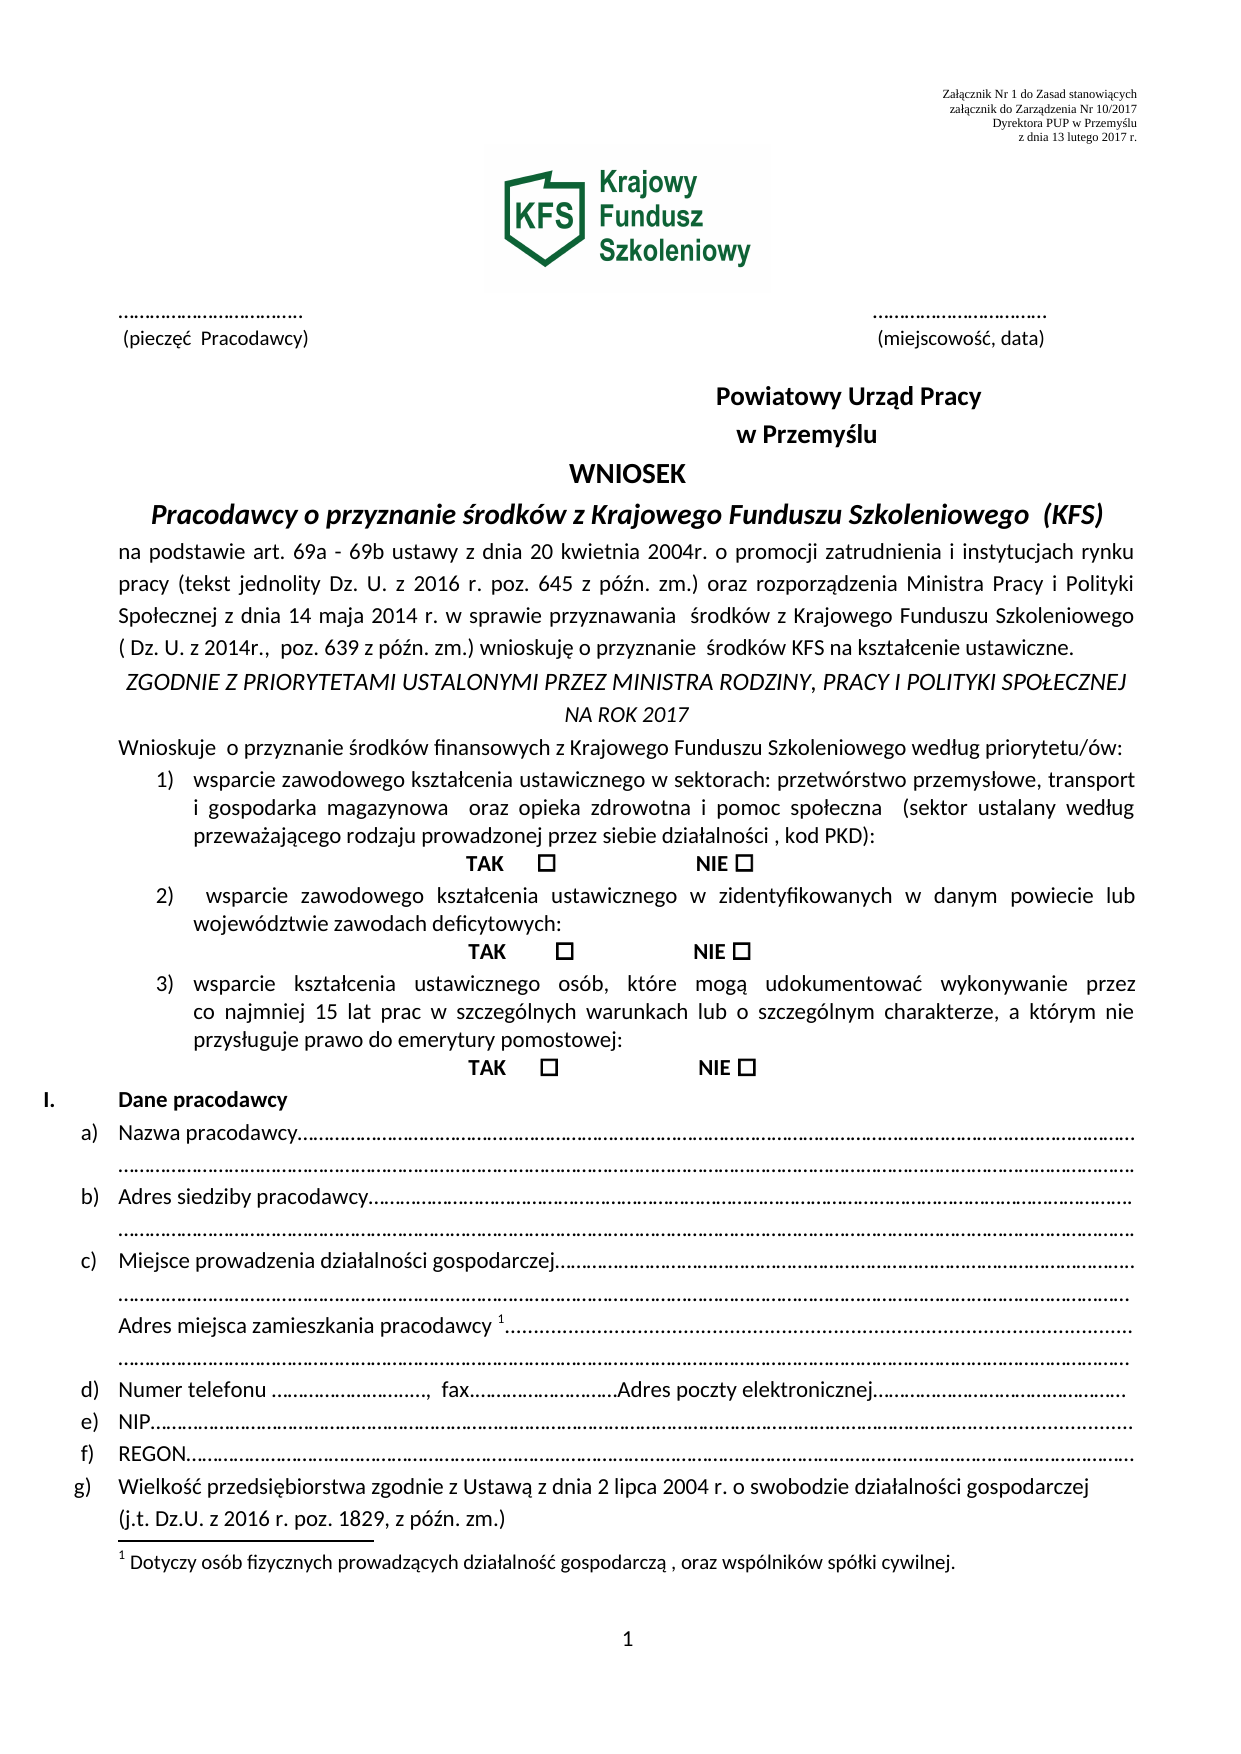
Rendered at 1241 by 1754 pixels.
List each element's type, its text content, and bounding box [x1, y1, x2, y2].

text ………………………………………………………………………………………………………………………………………………………………………… [118, 1343, 1137, 1371]
list Numer telefonu ……………………..…, fax.………………………Adres poczty elektronicznej………………………………………… [81, 1375, 1137, 1403]
text Załącznik Nr 1 do Zasad stanowiących [118, 87, 1137, 101]
text TAK NIE [118, 1053, 1137, 1081]
list Wielkość przedsiębiorstwa zgodnie z Ustawą z dnia 2 lipca 2004 r. o swobodzie działalności gospodarczej (j.t. Dz.U. z 2016 r. poz. 1829, z późn. zm.) [74, 1472, 1137, 1532]
list NIP…………………………………………………………………………………………………………………………………………............................ [81, 1407, 1137, 1435]
list REGON……………………………………………………………………………………………………………………………………………………………… [81, 1439, 1137, 1468]
list wsparcie zawodowego kształcenia ustawicznego w sektorach: przetwórstwo przemysłowe, transport i gospodarka magazynowa oraz opieka zdrowotna i pomoc społeczna (sektor ustalany według przeważającego rodzaju prowadzonej przez siebie działalności , kod PKD): [156, 765, 1137, 849]
list Miejsce prowadzenia działalności gospodarczej……………………………………………………………………………………………….. [81, 1246, 1137, 1274]
list wsparcie kształcenia ustawicznego osób, które mogą udokumentować wykonywanie przez co najmniej 15 lat prac w szczególnych warunkach lub o szczególnym charakterze, a którym nie przysługuje prawo do emerytury pomostowej: [156, 969, 1137, 1053]
list Adres siedziby pracodawcy………………………………………………………………………………………………………………………………. [81, 1182, 1137, 1210]
text z dnia 13 lutego 2017 r. [118, 130, 1137, 144]
text (pieczęć Pracodawcy) (miejscowość, data) [118, 325, 1137, 350]
picture [483, 144, 772, 293]
text ZGODNIE Z PRIORYTETAMI USTALONYMI PRZEZ MINISTRA RODZINY, PRACY I POLITYKI SPOŁECZNEJ NA ROK 2017 [118, 666, 1137, 728]
list Dane pracodawcy [43, 1086, 1137, 1113]
text …………………………….. …………………………… [118, 297, 1137, 325]
text na podstawie art. 69a - 69b ustawy z dnia 20 kwietnia 2004r. o promocji zatrudnienia i instytucjach rynku pracy (tekst jednolity Dz. U. z 2016 r. poz. 645 z późn. zm.) oraz rozporządzenia Ministra Pracy i Polityki Społecznej z dnia 14 maja 2014 r. w sprawie przyznawania środków z Krajowego Funduszu Szkoleniowego ( Dz. U. z 2014r., poz. 639 z późn. zm.) wnioskuję o przyznanie środków KFS na kształcenie ustawiczne. [118, 537, 1137, 662]
list Nazwa pracodawcy…………………………………………………………………………………………………………………………………………… [81, 1118, 1137, 1146]
text WNIOSEK [118, 455, 1137, 491]
text TAK NIE [193, 849, 1137, 877]
text Pracodawcy o przyznanie środków z Krajowego Funduszu Szkoleniowego (KFS) [118, 496, 1137, 532]
text załącznik do Zarządzenia Nr 10/2017 [118, 101, 1137, 116]
text TAK NIE [118, 937, 1137, 965]
text …………………………………………………………………………………………………………………………………………………………………………Adres miejsca zamieszkania pracodawcy ............................................................................................................. [118, 1279, 1137, 1339]
text …………………………………………………………………………………………………………………………………………………………………………. [118, 1214, 1137, 1242]
text Powiatowy Urząd Pracy [487, 379, 1137, 412]
text Dyrektora PUP w Przemyślu [118, 116, 1137, 130]
text w Przemyślu [118, 417, 1137, 450]
list wsparcie zawodowego kształcenia ustawicznego w zidentyfikowanych w danym powiecie lub województwie zawodach deficytowych: [156, 881, 1137, 937]
text …………………………………………………………………………………………………………………………………………………………………………. [118, 1150, 1137, 1178]
text Wnioskuje o przyznanie środków finansowych z Krajowego Funduszu Szkoleniowego według priorytetu/ów: [118, 733, 1137, 761]
